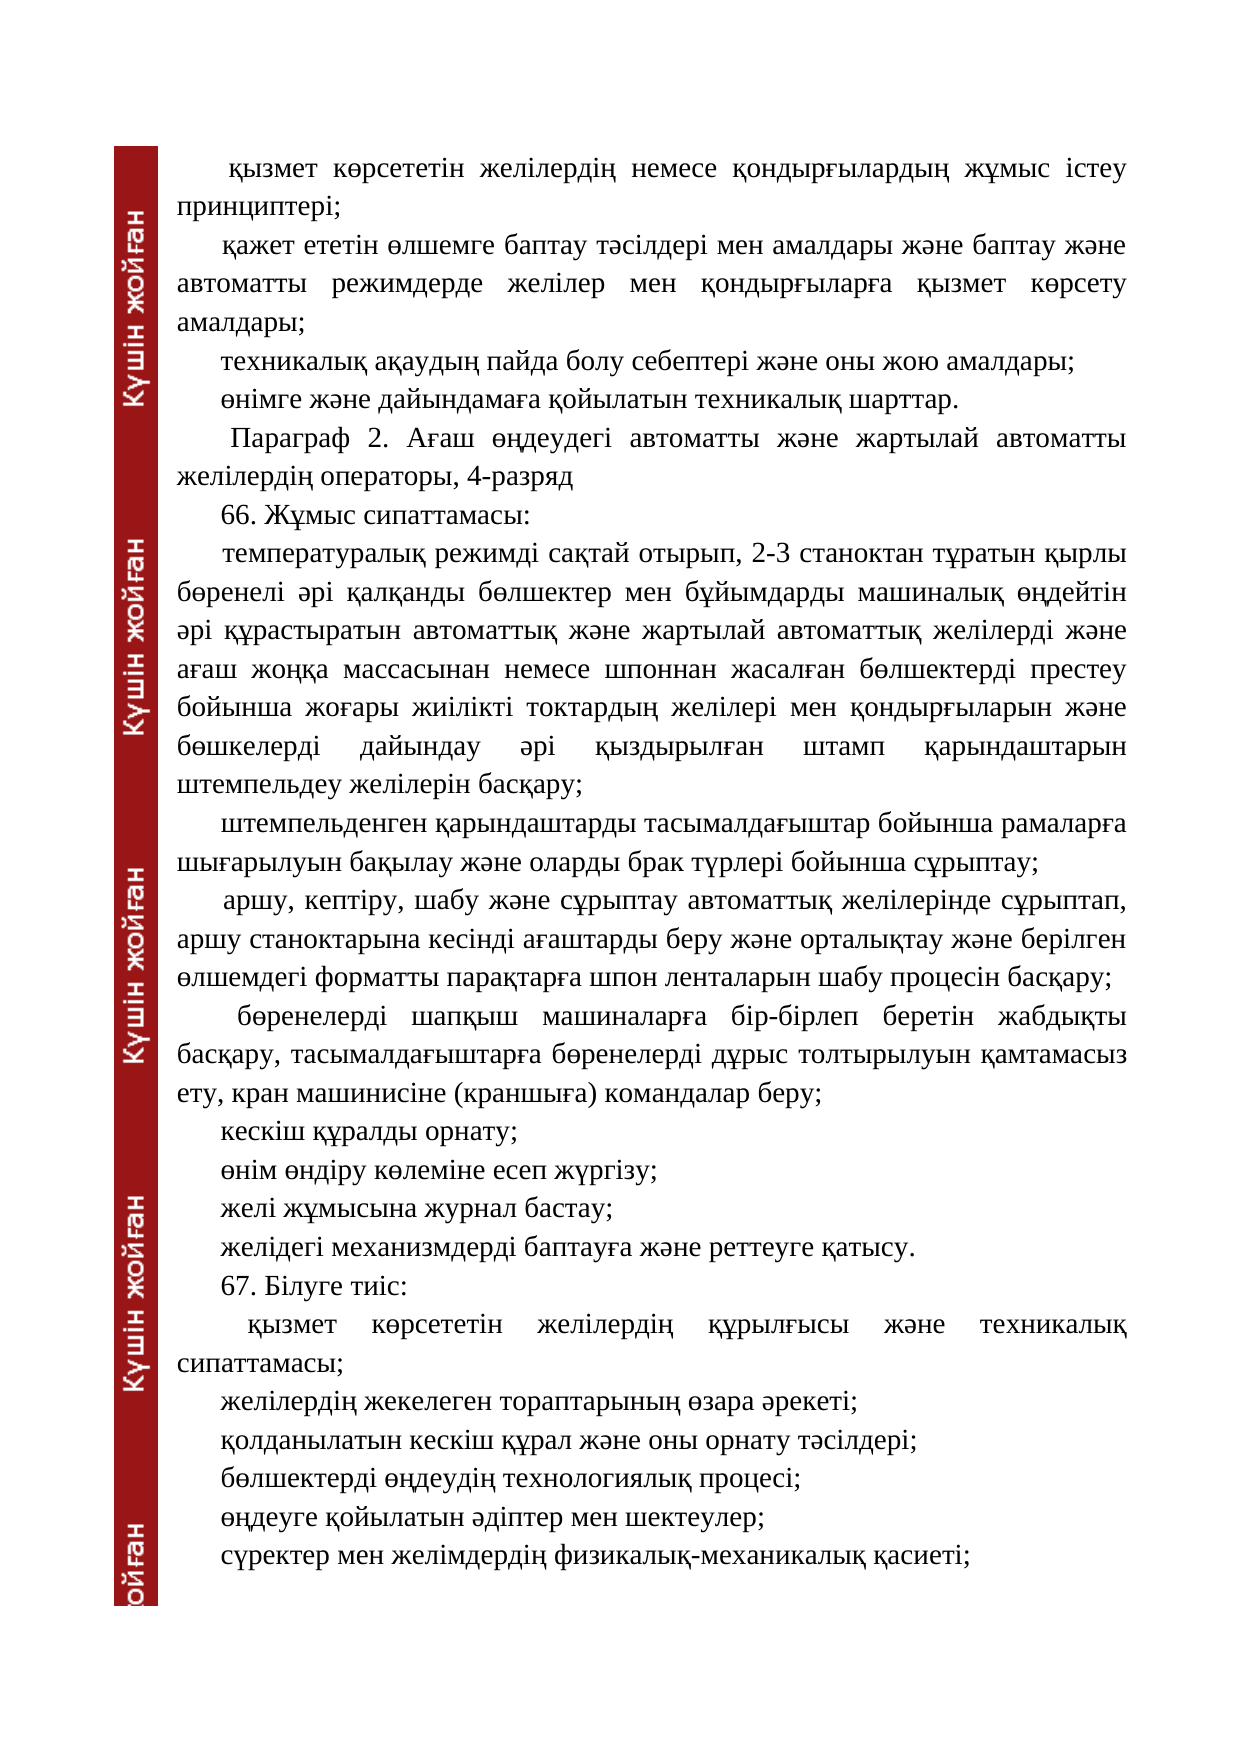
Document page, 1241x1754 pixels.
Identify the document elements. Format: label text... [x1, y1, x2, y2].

picture [114, 993, 158, 998]
picture [114, 877, 158, 882]
picture [114, 1455, 158, 1460]
text сүректер мен желімдердің физикалық-механикалық қасиеті; [112, 1537, 1128, 1571]
text температуралық режимді сақтай отырып, 2-3 станоктан тұратын қырлы бөренелі әрі қалқанды бөлшектер мен бұйымдарды машиналық өңдейтін әрі құрастыратын автоматтық және жартылай автоматтық желілерді және ағаш жоңқа массасынан немесе шпоннан жасалған бөлшектерді престеу бойынша жоғары жиілікті токтардың желілері мен қондырғыларын және бөшкелерді дайындау әрі қыздырылған штамп қарындаштарын штемпельдеу желілерін басқару; [112, 535, 1128, 800]
text штемпельденген қарындаштарды тасымалдағыштар бойынша рамаларға шығарылуын бақылау және оларды брак түрлері бойынша сұрыптау; [112, 805, 1128, 877]
picture [114, 376, 158, 381]
picture [114, 492, 158, 497]
text қажет ететін өлшемге баптау тәсілдері мен амалдары және баптау және автоматты режимдерде желілер мен қондырғыларға қызмет көрсету амалдары; [112, 227, 1128, 338]
picture [114, 1147, 158, 1152]
text өнімге және дайындамаға қойылатын техникалық шарттар. [112, 381, 1128, 415]
text желі жұмысына журнал бастау; [112, 1191, 1128, 1224]
text 67. Білуге тиіс: [112, 1268, 1128, 1301]
picture [114, 1494, 158, 1499]
picture [114, 800, 158, 805]
text қолданылатын кескіш құрал және оны орнату тәсілдері; [112, 1422, 1128, 1455]
text бөренелерді шапқыш машиналарға бір-бірлеп беретін жабдықты басқару, тасымалдағыштарға бөренелерді дұрыс толтырылуын қамтамасыз ету, кран машинисіне (краншыға) командалар беру; [112, 998, 1128, 1108]
text өңдеуге қойылатын әдіптер мен шектеулер; [112, 1499, 1128, 1532]
text желідегі механизмдерді баптауға және реттеуге қатысу. [112, 1229, 1128, 1263]
picture [114, 415, 158, 420]
text өнім өндіру көлеміне есеп жүргізу; [112, 1152, 1128, 1186]
picture [114, 1186, 158, 1191]
text Параграф 2. Ағаш өңдеудегі автоматты және жартылай автоматты желілердің операторы, 4-разряд [112, 420, 1128, 492]
text аршу, кептіру, шабу және сұрыптау автоматтық желілерінде сұрыптап, аршу станоктарына кесінді ағаштарды беру және орталықтау және берілген өлшемдегі форматты парақтарға шпон ленталарын шабу процесін басқару; [112, 882, 1128, 993]
picture [114, 1301, 158, 1306]
picture [114, 1378, 158, 1383]
text техникалық ақаудың пайда болу себептері және оны жою амалдары; [112, 343, 1128, 376]
picture [114, 1263, 158, 1268]
picture [114, 1417, 158, 1422]
text 66. Жұмыс сипаттамасы: [112, 497, 1128, 530]
text қызмет көрсететін желілердің немесе қондырғылардың жұмыс істеу принциптері; [112, 150, 1128, 222]
text бөлшектерді өңдеудің технологиялық процесі; [112, 1460, 1128, 1494]
picture [114, 530, 158, 535]
picture [114, 1571, 158, 1606]
picture [114, 338, 158, 343]
picture [114, 222, 158, 227]
picture [114, 146, 158, 150]
text қызмет көрсететін желілердің құрылғысы және техникалық сипаттамасы; [112, 1306, 1128, 1378]
picture [114, 1108, 158, 1113]
picture [114, 1224, 158, 1229]
text кескіш құралды орнату; [112, 1113, 1128, 1147]
text желілердің жекелеген тораптарының өзара әрекеті; [112, 1383, 1128, 1417]
picture [114, 1532, 158, 1537]
